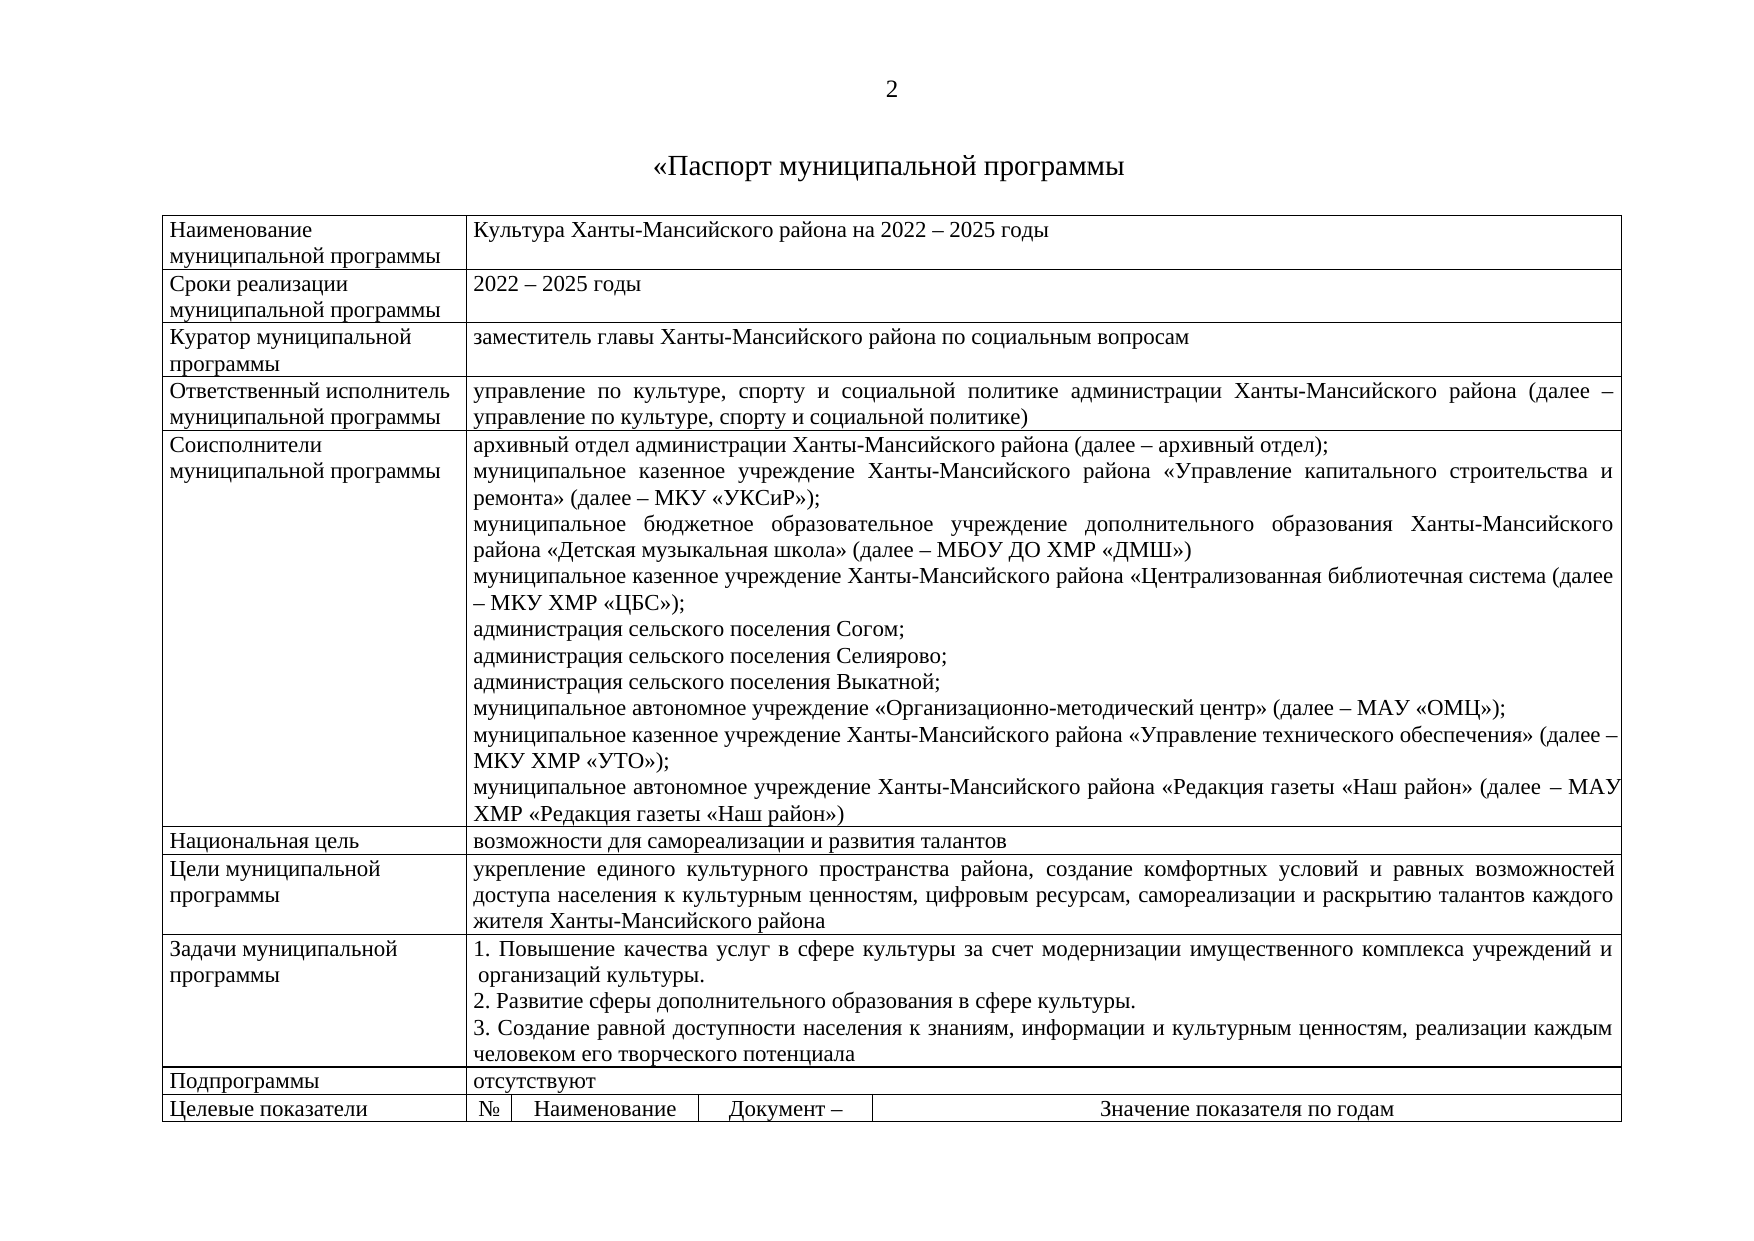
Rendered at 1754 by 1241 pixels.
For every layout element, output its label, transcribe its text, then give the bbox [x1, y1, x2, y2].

table_cell заместитель главы Ханты-Мансийского района по социальным вопросам [467, 323, 1621, 376]
text «Паспорт муниципальной программы [162, 148, 1615, 181]
table_cell укрепление единого культурного пространства района, создание комфортных условий и равных возможностей доступа населения к культурным ценностям, цифровым ресурсам, самореализации и раскрытию талантов каждого жителя Ханты-Мансийского района [467, 855, 1621, 934]
table_cell № п/п [467, 1095, 511, 1121]
table_cell Национальная цель [163, 827, 466, 853]
table_cell управление по культуре, спорту и социальной политике администрации Ханты-Мансийского района (далее – управление по культуре, спорту и социальной политике) [467, 377, 1621, 430]
table_cell возможности для самореализации и развития талантов [467, 827, 1621, 853]
table_cell архивный отдел администрации Ханты-Мансийского района (далее – архивный отдел); муниципальное казенное учреждение Ханты-Мансийского района «Управление капитального строительства и ремонта» (далее – МКУ «УКСиР»); муниципальное бюджетное образовательное учреждение дополнительного образования Ханты-Мансийского района «Детская музыкальная школа» (далее – МБОУ ДО ХМР «ДМШ») муниципальное казенное учреждение Ханты-Мансийского района «Централизованная библиотечная система (далее – МКУ ХМР «ЦБС»); администрация сельского поселения Согом; администрация сельского поселения Селиярово; администрация сельского поселения Выкатной; муниципальное автономное учреждение «Организационно-методический центр» (далее – МАУ «ОМЦ»); муниципальное казенное учреждение Ханты-Мансийского района «Управление технического обеспечения» (далее – МКУ ХМР «УТО»); муниципальное автономное учреждение Ханты-Мансийского района «Редакция газеты «Наш район» (далее – МАУ ХМР «Редакция газеты «Наш район») [467, 431, 1621, 826]
table_cell Соисполнители муниципальной программы [163, 431, 466, 826]
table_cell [163, 1095, 466, 1121]
table_cell Сроки реализации муниципальной программы [163, 270, 466, 322]
table_cell Подпрограммы [163, 1068, 466, 1094]
table_cell 2022 – 2025 годы [467, 270, 1621, 322]
table_cell Цели муниципальной программы [163, 855, 466, 934]
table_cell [512, 1095, 698, 1121]
table_cell Куратор муниципальной программы [163, 323, 466, 376]
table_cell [699, 1095, 872, 1121]
table_cell Задачи муниципальной программы [163, 935, 466, 1066]
table_cell 1. Повышение качества услуг в сфере культуры за счет модернизации имущественного комплекса учреждений и организаций культуры. 2. Развитие сферы дополнительного образования в сфере культуры. 3. Создание равной доступности населения к знаниям, информации и культурным ценностям, реализации каждым человеком его творческого потенциала [467, 935, 1621, 1066]
table_cell отсутствуют [467, 1068, 1621, 1094]
table_header Культура Ханты-Мансийского района на 2022 – 2025 годы [467, 216, 1621, 268]
table_cell Ответственный исполнитель муниципальной программы [163, 377, 466, 430]
table_header Наименование муниципальной программы [163, 216, 466, 268]
table_cell Значение показателя по годам [873, 1095, 1621, 1121]
